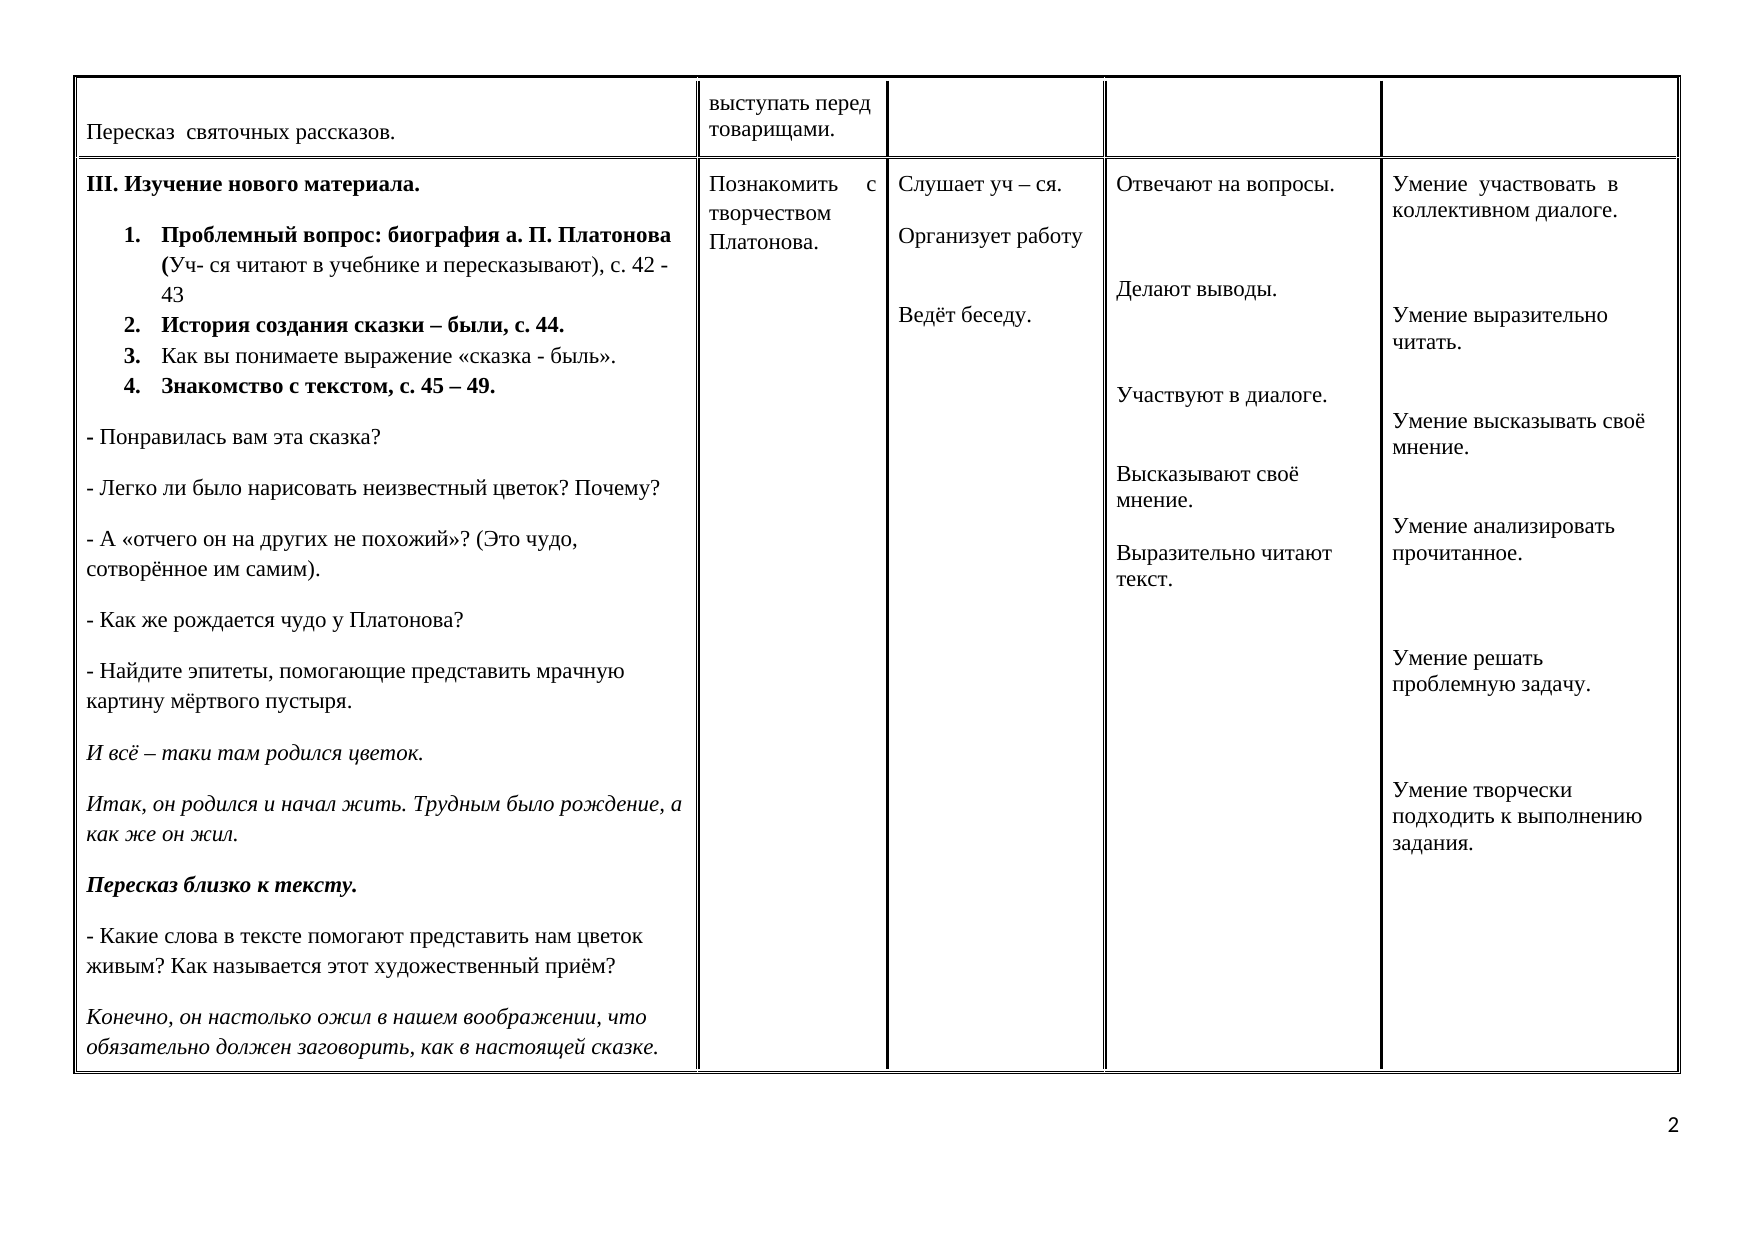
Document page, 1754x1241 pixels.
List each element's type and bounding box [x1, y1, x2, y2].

table_cell [77, 77, 698, 156]
table_cell [1105, 78, 1381, 156]
table_cell [1381, 78, 1677, 156]
table_cell [698, 159, 887, 1071]
table_cell [887, 156, 1105, 1071]
table_cell [698, 78, 887, 156]
table_cell [75, 156, 698, 1071]
table_cell [887, 77, 1105, 156]
table_cell [1105, 159, 1381, 1071]
table_cell [1381, 156, 1679, 1071]
